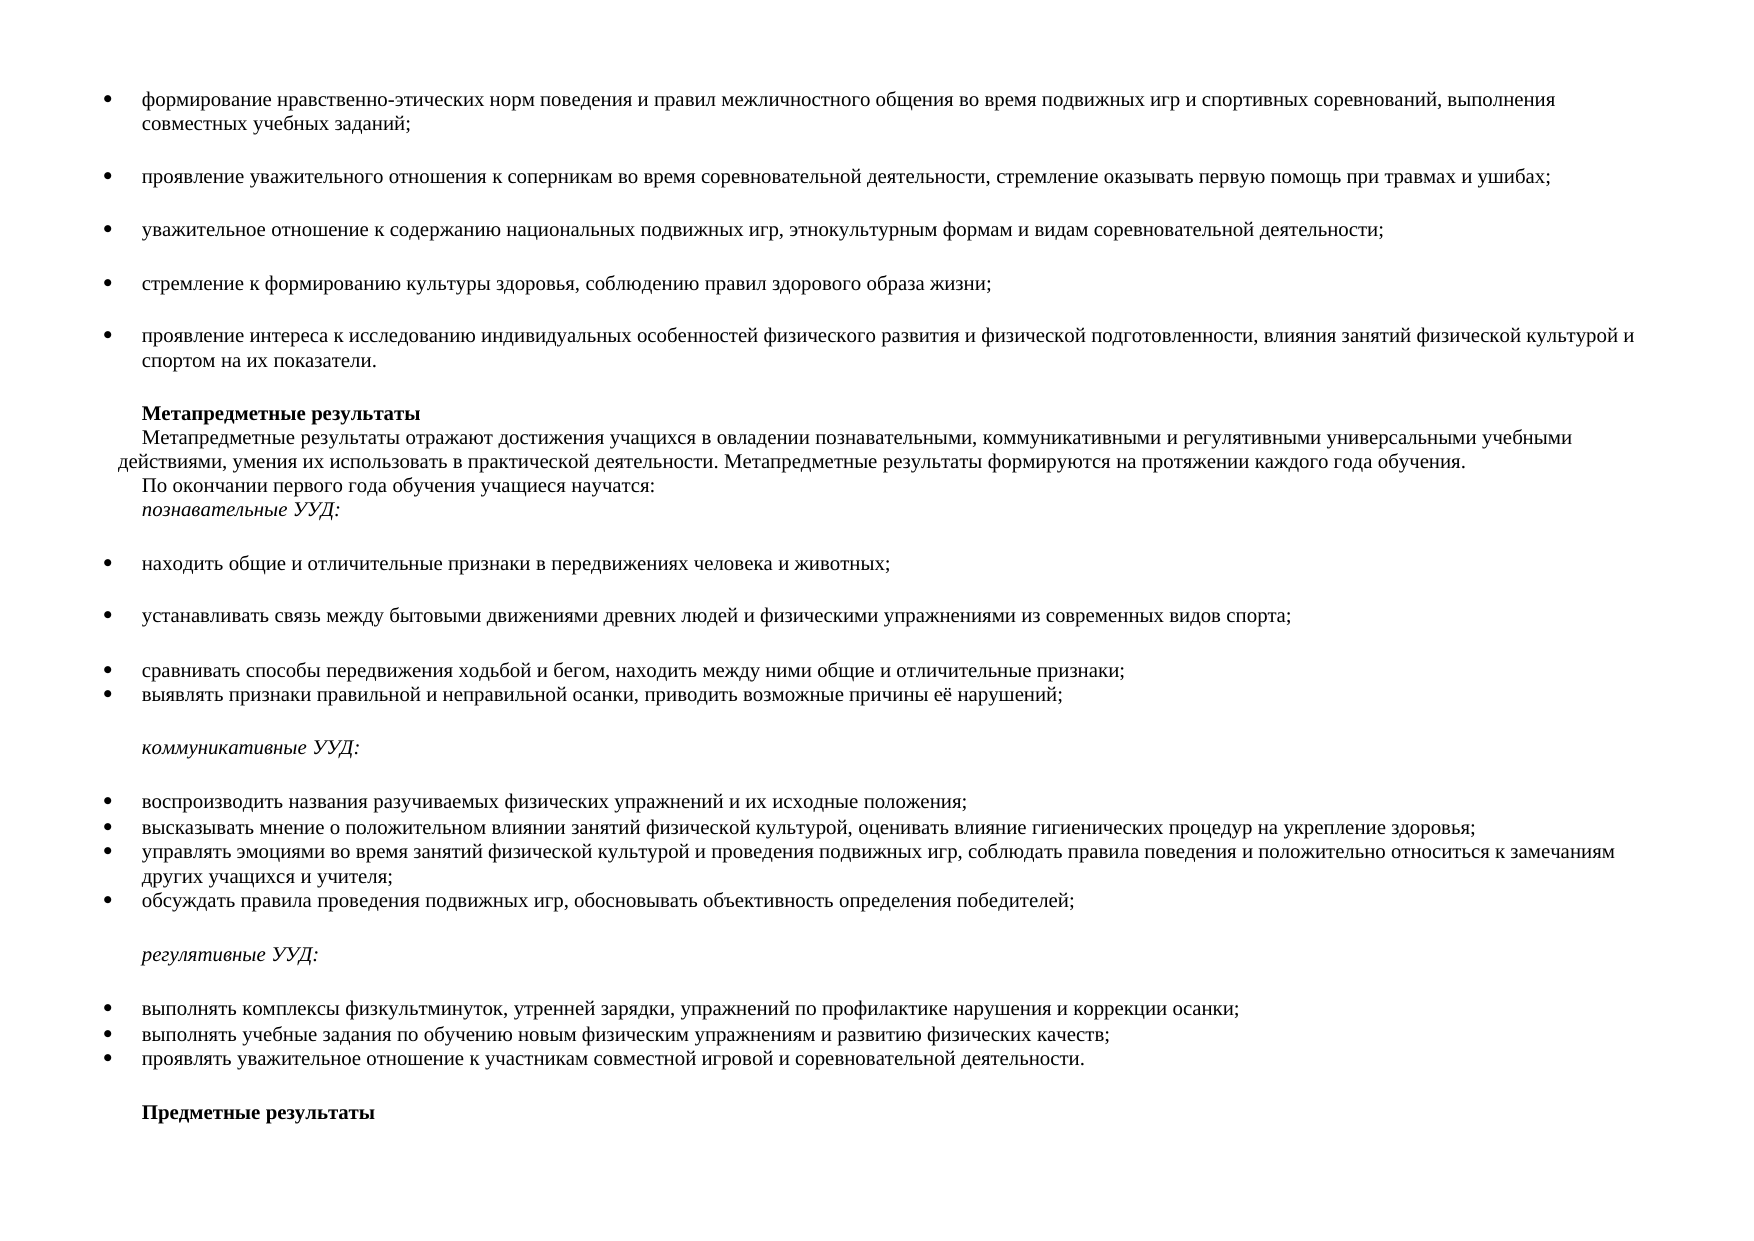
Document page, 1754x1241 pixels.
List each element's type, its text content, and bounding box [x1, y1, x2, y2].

list устанавливать связь между бытовыми движениями древних людей и физическими упражнениями из современных видов спорта; [104, 603, 1754, 627]
list формирование нравственно-этических норм поведения и правил межличностного общения во время подвижных игр и спортивных соревнований, выполнения совместных учебных заданий; [104, 88, 1556, 135]
list воспроизводить названия разучиваемых физических упражнений и их исходные положения; [104, 788, 1754, 814]
list выполнять комплексы физкультминуток, утренней зарядки, упражнений по профилактике нарушения и коррекции осанки; [104, 996, 1754, 1021]
list обсуждать правила проведения подвижных игр, обосновывать объективность определения победителей; [104, 888, 1754, 913]
text Предметные результаты [142, 1100, 1754, 1124]
text Метапредметные результаты [142, 401, 1754, 425]
text По окончании первого года обучения учащиеся научатся: [142, 473, 1754, 497]
text коммуникативные УУД: [142, 735, 1754, 759]
text регулятивные УУД: [142, 942, 1754, 966]
list сравнивать способы передвижения ходьбой и бегом, находить между ними общие и отличительные признаки; [104, 657, 1754, 682]
list уважительное отношение к содержанию национальных подвижных игр, этнокультурным формам и видам соревновательной деятельности; [104, 217, 1754, 241]
list проявлять уважительное отношение к участникам совместной игровой и соревновательной деятельности. [104, 1046, 1754, 1070]
list управлять эмоциями во время занятий физической культурой и проведения подвижных игр, соблюдать правила поведения и положительно относиться к замечаниям других учащихся и учителя; [104, 839, 1616, 888]
list проявление интереса к исследованию индивидуальных особенностей физического развития и физической подготовленности, влияния занятий физической культурой и спортом на их показатели. [104, 323, 1636, 372]
list выполнять учебные задания по обучению новым физическим упражнениям и развитию физических качеств; [104, 1021, 1754, 1046]
list проявление уважительного отношения к соперникам во время соревновательной деятельности, стремление оказывать первую помощь при травмах и ушибах; [104, 164, 1754, 188]
list стремление к формированию культуры здоровья, соблюдению правил здорового образа жизни; [104, 270, 1754, 294]
list находить общие и отличительные признаки в передвижениях человека и животных; [104, 550, 1754, 574]
list выявлять признаки правильной и неправильной осанки, приводить возможные причины её нарушений; [104, 682, 1754, 706]
list высказывать мнение о положительном влиянии занятий физической культурой, оценивать влияние гигиенических процедур на укрепление здоровья; [104, 814, 1754, 839]
text Метапредметные результаты отражают достижения учащихся в овладении познавательными, коммуникативными и регулятивными универсальными учебными действиями, умения их использовать в практической деятельности. Метапредметные результаты формируются на протяжении каждого года обучения. [118, 425, 1636, 473]
text познавательные УУД: [142, 497, 1754, 521]
